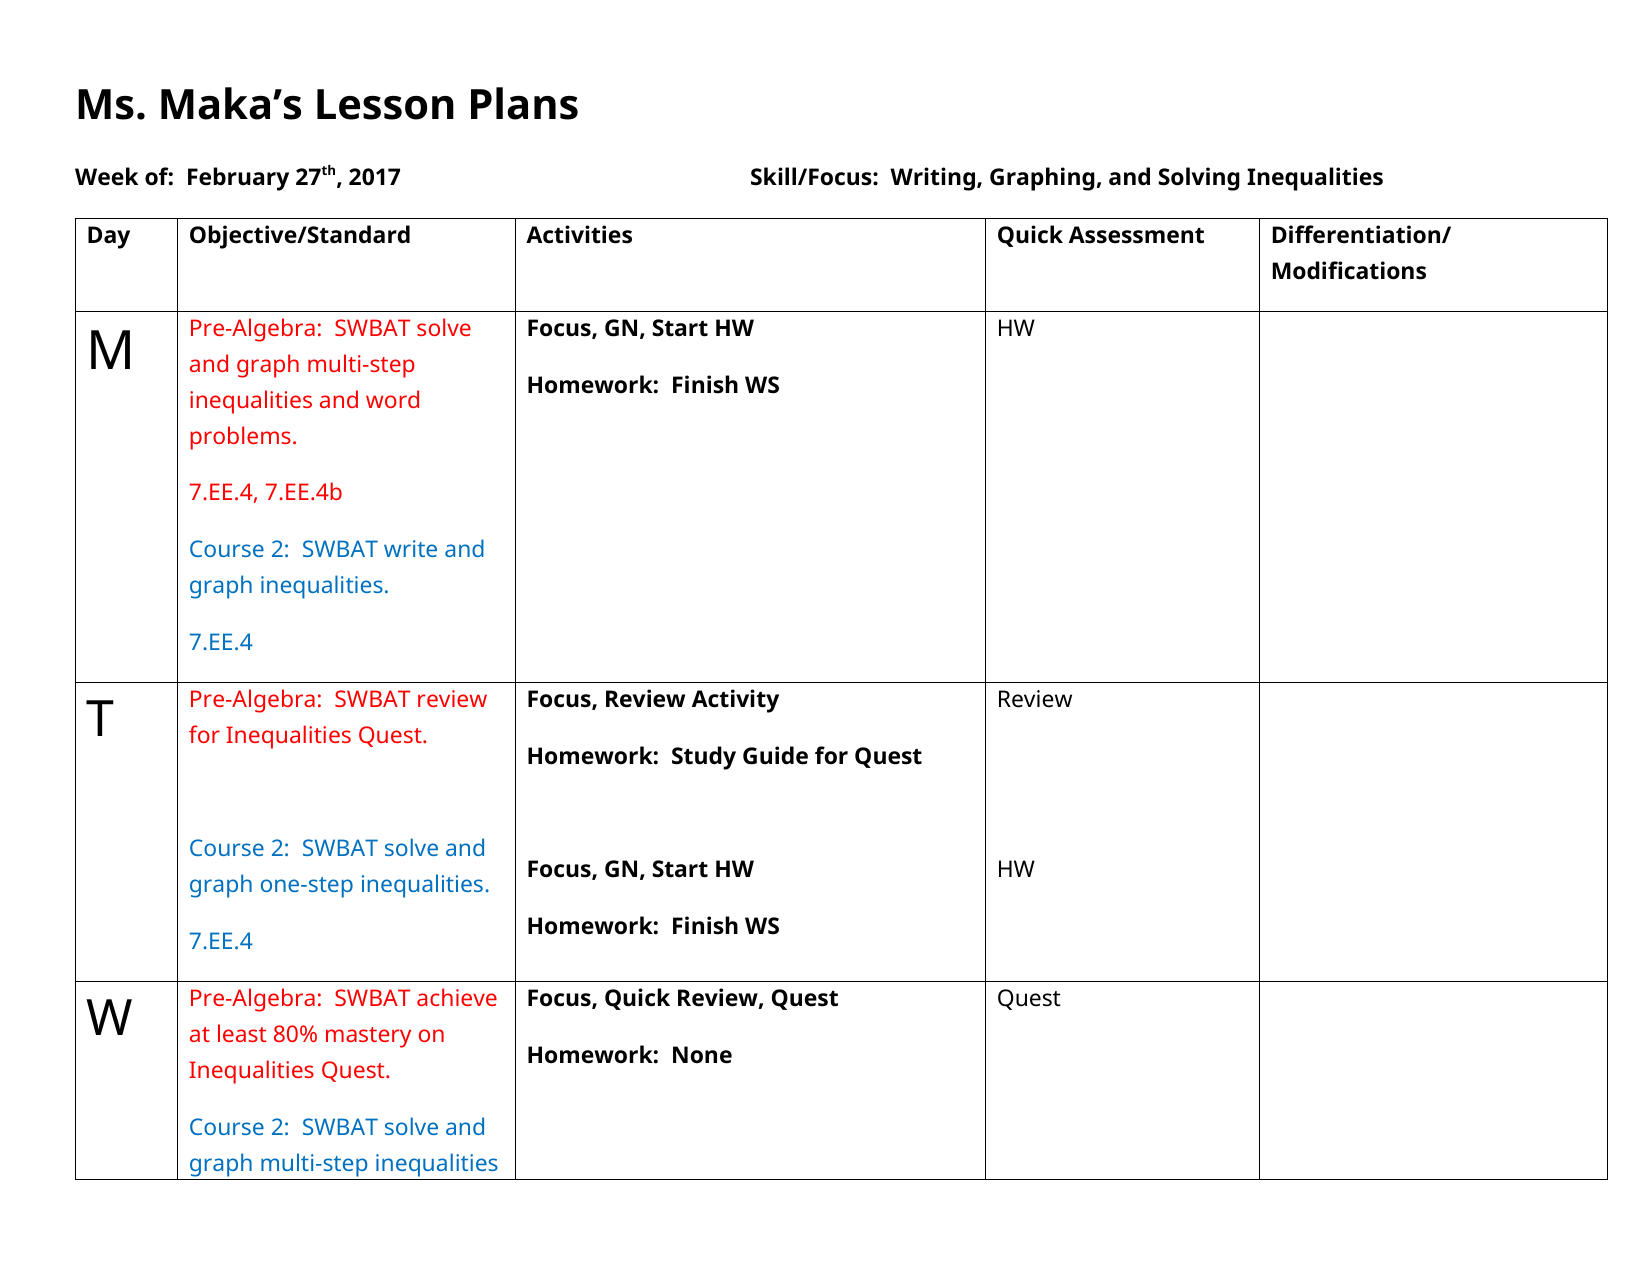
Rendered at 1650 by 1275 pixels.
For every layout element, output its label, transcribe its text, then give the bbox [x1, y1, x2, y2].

table_cell Focus, Review Activity Homework: Study Guide for Quest Focus, GN, Start HW Homework: Finish WS [516, 683, 985, 981]
table_header Objective/Standard [178, 219, 515, 311]
table_cell Pre-Algebra: SWBAT review for Inequalities Quest. Course 2: SWBAT solve and graph one-step inequalities. 7.EE.4 [178, 683, 515, 981]
table_cell M [76, 312, 177, 682]
text Ms. Maka’s Lesson Plans [75, 75, 1575, 132]
table_cell [1260, 312, 1607, 682]
table_header Activities [516, 219, 985, 311]
table_cell Quest HW [986, 982, 1259, 1179]
table_cell Pre-Algebra: SWBAT solve and graph multi-step inequalities and word problems. 7.EE.4, 7.EE.4b Course 2: SWBAT write and graph inequalities. 7.EE.4 [178, 312, 515, 682]
table_cell HW [986, 312, 1259, 682]
table_cell Review HW [986, 683, 1259, 981]
table_cell [1260, 683, 1607, 981]
table_header Differentiation/Modifications [1260, 219, 1607, 311]
text Week of: February 27th, 2017 Skill/Focus: Writing, Graphing, and Solving Inequalities [75, 161, 1575, 192]
table_cell T [76, 683, 177, 981]
table_cell W [76, 982, 177, 1179]
table_header Quick Assessment [986, 219, 1259, 311]
table_header Day [76, 219, 177, 311]
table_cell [178, 982, 515, 1179]
table_cell Focus, GN, Start HW Homework: Finish WS [516, 312, 985, 682]
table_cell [516, 982, 985, 1179]
table_cell [1260, 982, 1607, 1179]
